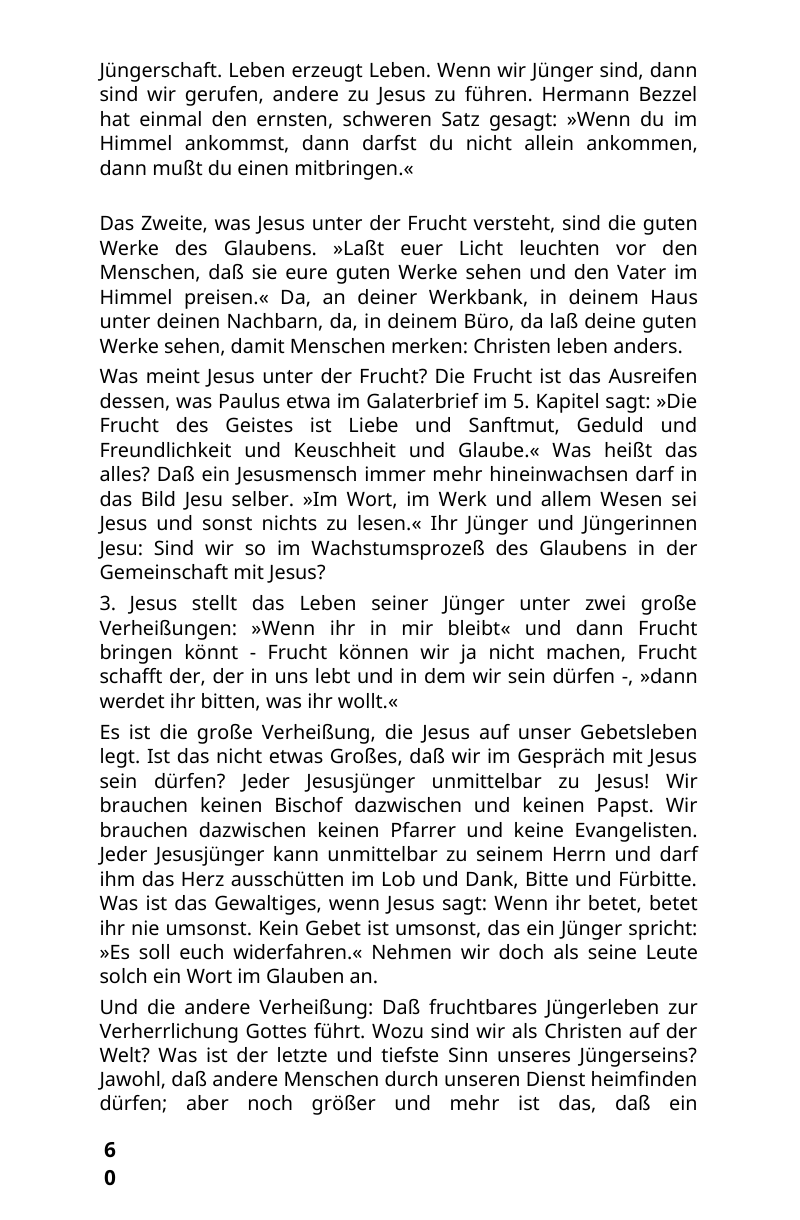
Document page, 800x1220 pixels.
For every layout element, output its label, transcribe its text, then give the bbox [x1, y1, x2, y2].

text Das Zweite, was Jesus unter der Frucht versteht, sind die guten Werke des Glaubens. »Laßt euer Licht leuchten vor den Menschen, daß sie eure guten Werke sehen und den Vater im Himmel preisen.« Da, an deiner Werkbank, in deinem Haus unter deinen Nachbarn, da, in deinem Büro, da laß deine guten Werke sehen, damit Menschen merken: Christen leben anders. [99, 211, 698, 358]
text Es ist die große Verheißung, die Jesus auf unser Gebetsleben legt. Ist das nicht etwas Großes, daß wir im Gespräch mit Jesus sein dürfen? Jeder Jesusjünger unmittelbar zu Jesus! Wir brauchen keinen Bischof dazwischen und keinen Papst. Wir brauchen dazwischen keinen Pfarrer und keine Evangelisten. Jeder Jesusjünger kann unmittelbar zu seinem Herrn und darf ihm das Herz ausschütten im Lob und Dank, Bitte und Fürbitte. Was ist das Gewaltiges, wenn Jesus sagt: Wenn ihr betet, betet ihr nie umsonst. Kein Gebet ist umsonst, das ein Jünger spricht: »Es soll euch widerfahren.« Nehmen wir doch als seine Leute solch ein Wort im Glauben an. [99, 719, 698, 989]
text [99, 58, 698, 180]
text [99, 996, 698, 1115]
text Was meint Jesus unter der Frucht? Die Frucht ist das Ausreifen dessen, was Paulus etwa im Galaterbrief im 5. Kapitel sagt: »Die Frucht des Geistes ist Liebe und Sanftmut, Geduld und Freundlichkeit und Keuschheit und Glaube.« Was heißt das alles? Daß ein Jesusmensch immer mehr hineinwachsen darf in das Bild Jesu selber. »Im Wort, im Werk und allem Wesen sei Jesus und sonst nichts zu lesen.« Ihr Jünger und Jüngerinnen Jesu: Sind wir so im Wachstumsprozeß des Glaubens in der Gemeinschaft mit Jesus? [99, 364, 698, 585]
list Jesus stellt das Leben seiner Jünger unter zwei große Verheißungen: »Wenn ihr in mir bleibt« und dann Frucht bringen könnt - Frucht können wir ja nicht machen, Frucht schafft der, der in uns lebt und in dem wir sein dürfen -, »dann werdet ihr bitten, was ihr wollt.« [99, 591, 698, 713]
